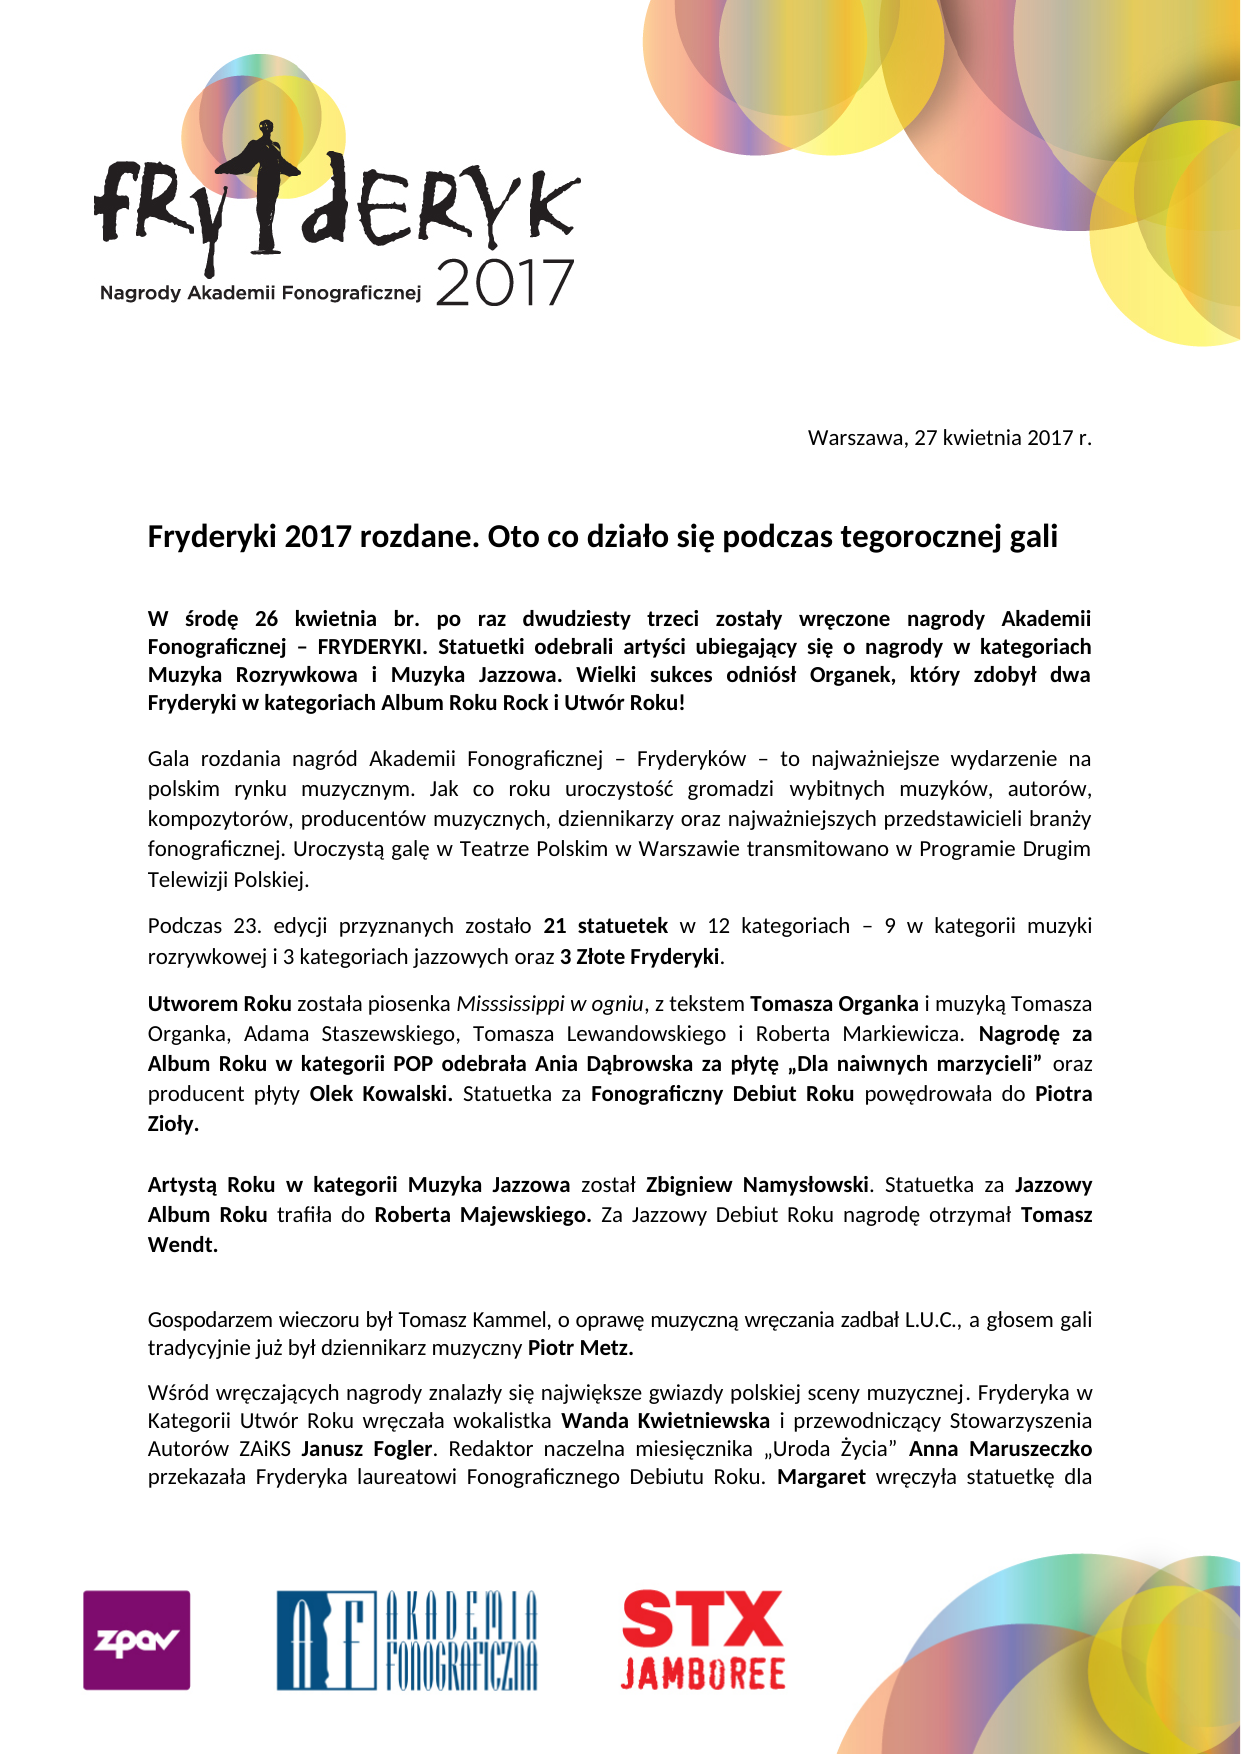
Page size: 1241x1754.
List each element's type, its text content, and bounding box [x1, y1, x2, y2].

picture [0, 1534, 1241, 1754]
text Artystą Roku w kategorii Muzyka Jazzowa został Zbigniew Namysłowski. Statuetka za Jazzowy Album Roku trafiła do Roberta Majewskiego. Za Jazzowy Debiut Roku nagrodę otrzymał Tomasz Wendt. [148, 1170, 1093, 1258]
text Gala rozdania nagród Akademii Fonograficznej – Fryderyków – to najważniejsze wydarzenie na polskim rynku muzycznym. Jak co roku uroczystość gromadzi wybitnych muzyków, autorów, kompozytorów, producentów muzycznych, dziennikarzy oraz najważniejszych przedstawicieli branży fonograficznej. Uroczystą galę w Teatrze Polskim w Warszawie transmitowano w Programie Drugim Telewizji Polskiej. [148, 744, 1093, 893]
picture [14, 0, 1241, 351]
text W środę 26 kwietnia br. po raz dwudziesty trzeci zostały wręczone nagrody Akademii Fonograficznej – FRYDERYKI. Statuetki odebrali artyści ubiegający się o nagrody w kategoriach Muzyka Rozrywkowa i Muzyka Jazzowa. Wielki sukces odniósł Organek, który zdobył dwa Fryderyki w kategoriach Album Roku Rock i Utwór Roku! [148, 604, 1093, 716]
text Warszawa, 27 kwietnia 2017 r. [221, 423, 1093, 452]
text Gospodarzem wieczoru był Tomasz Kammel, o oprawę muzyczną wręczania zadbał L.U.C., a głosem gali tradycyjnie już był dziennikarz muzyczny Piotr Metz. [148, 1305, 1093, 1361]
text Podczas 23. edycji przyznanych zostało 21 statuetek w 12 kategoriach – 9 w kategorii muzyki rozrywkowej i 3 kategoriach jazzowych oraz 3 Złote Fryderyki. [148, 912, 1093, 970]
text Fryderyki 2017 rozdane. Oto co działo się podczas tegorocznej gali [148, 515, 1093, 556]
text Utworem Roku została piosenka Misssissippi w ogniu, z tekstem Tomasza Organka i muzyką Tomasza Organka, Adama Staszewskiego, Tomasza Lewandowskiego i Roberta Markiewicza. Nagrodę za Album Roku w kategorii POP odebrała Ania Dąbrowska za płytę „Dla naiwnych marzycieli” oraz producent płyty Olek Kowalski. Statuetka za Fonograficzny Debiut Roku powędrowała do Piotra Zioły. [148, 989, 1093, 1137]
